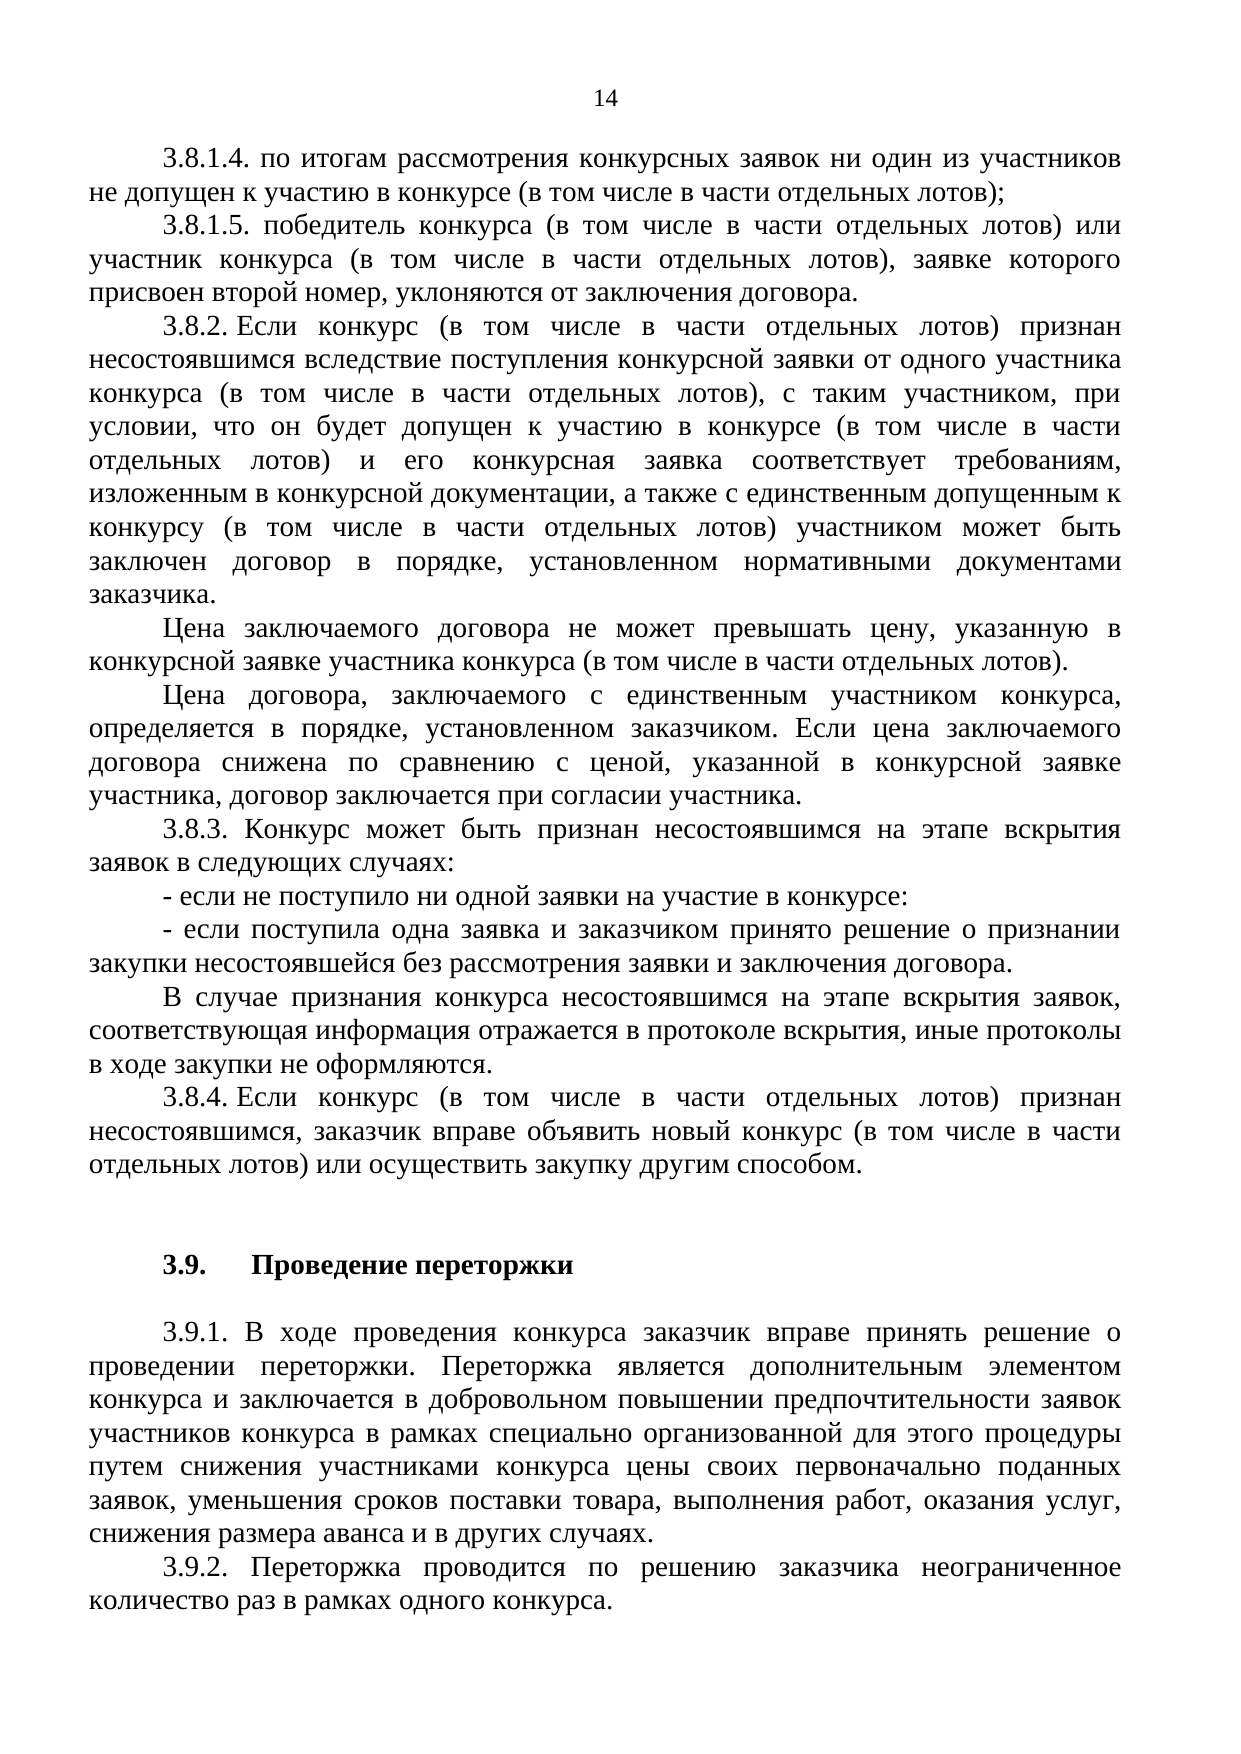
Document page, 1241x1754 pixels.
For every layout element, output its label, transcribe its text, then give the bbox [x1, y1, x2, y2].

text 3.8.3. Конкурс может быть признан несостоявшимся на этапе вскрытия заявок в следующих случаях: [89, 811, 1122, 878]
text 3.8.1.5. победитель конкурса (в том числе в части отдельных лотов) или участник конкурса (в том числе в части отдельных лотов), заявке которого присвоен второй номер, уклоняются от заключения договора. [89, 207, 1122, 308]
text 3.9.1. В ходе проведения конкурса заказчик вправе принять решение о проведении переторжки. Переторжка является дополнительным элементом конкурса и заключается в добровольном повышении предпочтительности заявок участников конкурса в рамках специально организованной для этого процедуры путем снижения участниками конкурса цены своих первоначально поданных заявок, уменьшения сроков поставки товара, выполнения работ, оказания услуг, снижения размера аванса и в других случаях. [89, 1314, 1122, 1549]
text В случае признания конкурса несостоявшимся на этапе вскрытия заявок, соответствующая информация отражается в протоколе вскрытия, иные протоколы в ходе закупки не оформляются. [89, 979, 1122, 1079]
text 3.8.1.4. по итогам рассмотрения конкурсных заявок ни один из участников не допущен к участию в конкурсе (в том числе в части отдельных лотов); [89, 140, 1122, 207]
text 3.9.2. Переторжка проводится по решению заказчика неограниченное количество раз в рамках одного конкурса. [89, 1549, 1122, 1616]
list Если конкурс (в том числе в части отдельных лотов) признан несостоявшимся, заказчик вправе объявить новый конкурс (в том числе в части отдельных лотов) или осуществить закупку другим способом. [89, 1079, 1122, 1180]
text - если не поступило ни одной заявки на участие в конкурсе: [89, 878, 1122, 912]
text Цена договора, заключаемого с единственным участником конкурса, определяется в порядке, установленном заказчиком. Если цена заключаемого договора снижена по сравнению с ценой, указанной в конкурсной заявке участника, договор заключается при согласии участника. [89, 677, 1122, 811]
list Если конкурс (в том числе в части отдельных лотов) признан несостоявшимся вследствие поступления конкурсной заявки от одного участника конкурса (в том числе в части отдельных лотов), с таким участником, при условии, что он будет допущен к участию в конкурсе (в том числе в части отдельных лотов) и его конкурсная заявка соответствует требованиям, изложенным в конкурсной документации, а также с единственным допущенным к конкурсу (в том числе в части отдельных лотов) участником может быть заключен договор в порядке, установленном нормативными документами заказчика. [89, 308, 1122, 610]
subtitle Проведение переторжки [162, 1247, 1122, 1281]
text - если поступила одна заявка и заказчиком принято решение о признании закупки несостоявшейся без рассмотрения заявки и заключения договора. [89, 912, 1122, 979]
text Цена заключаемого договора не может превышать цену, указанную в конкурсной заявке участника конкурса (в том числе в части отдельных лотов). [89, 610, 1122, 677]
